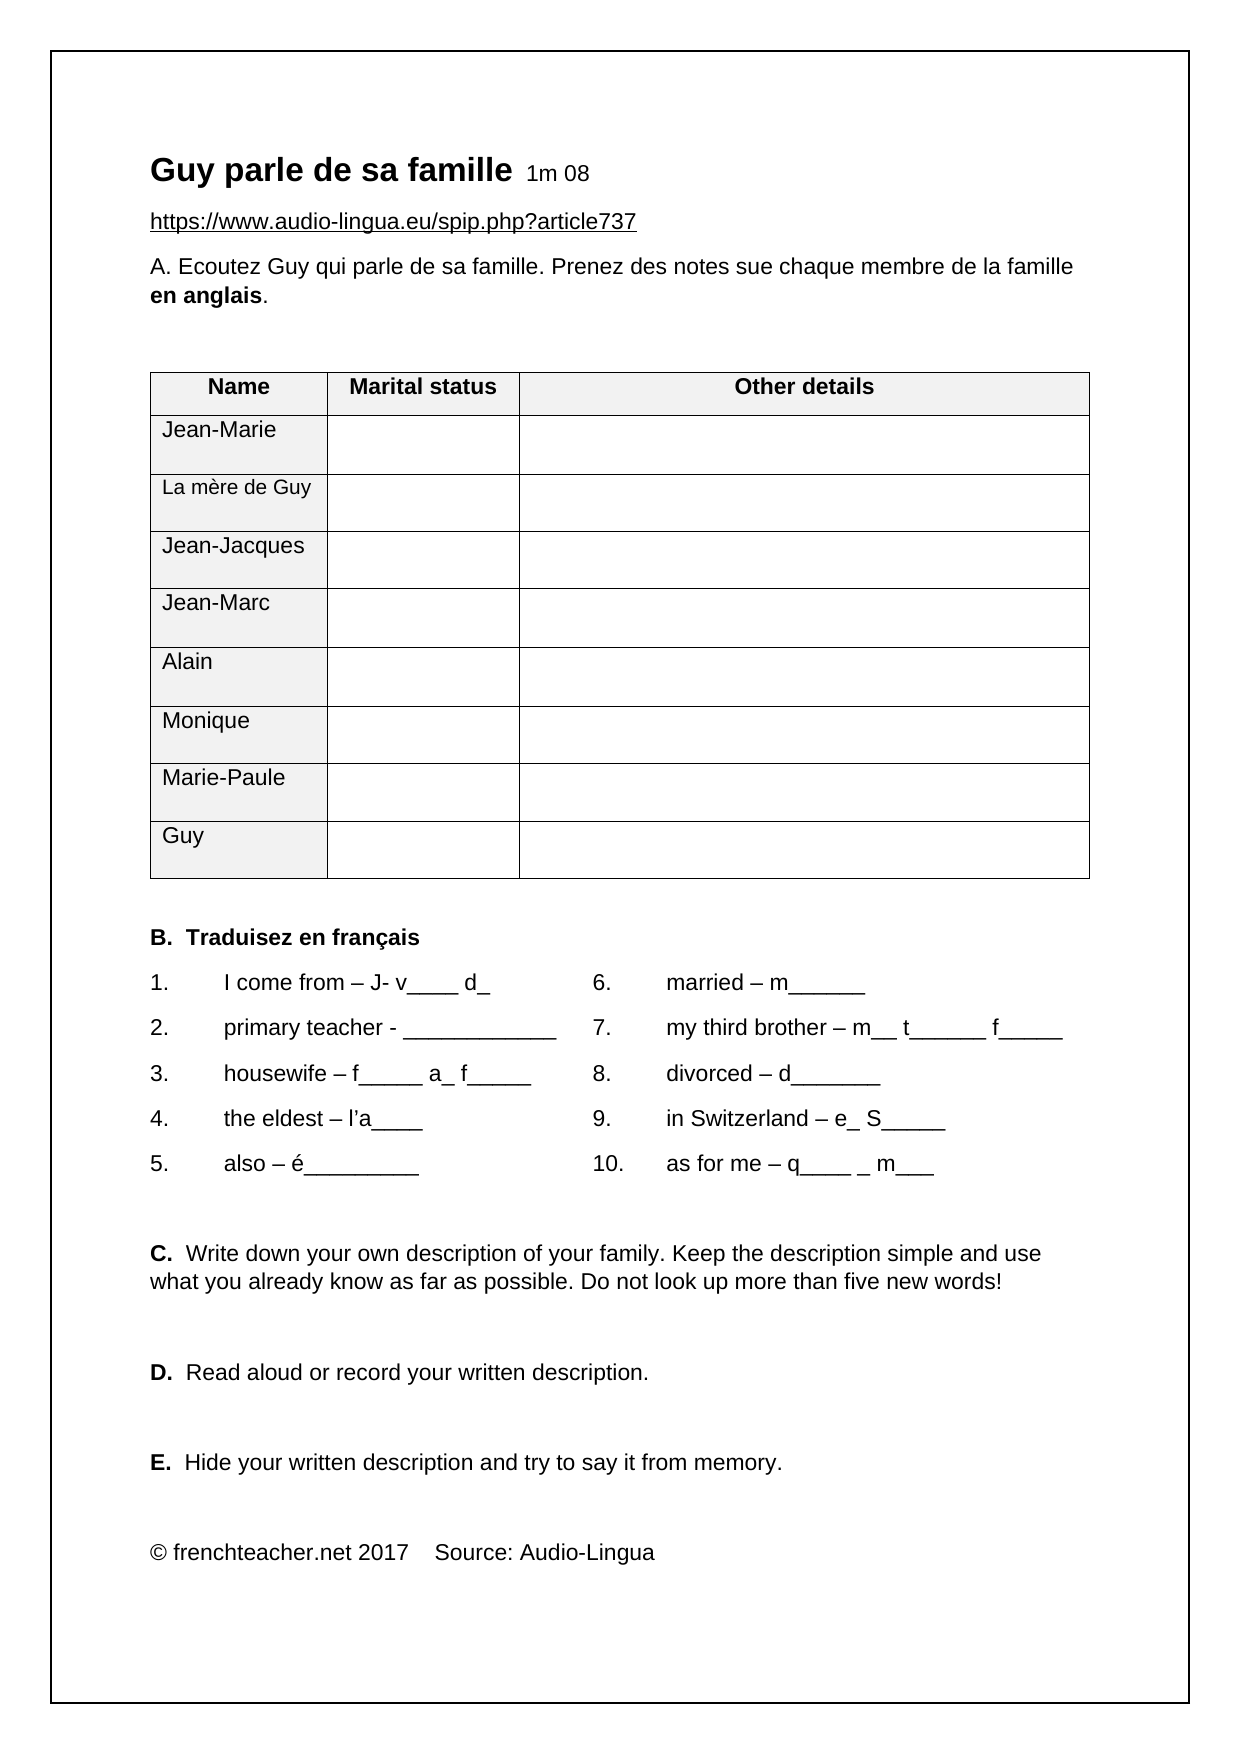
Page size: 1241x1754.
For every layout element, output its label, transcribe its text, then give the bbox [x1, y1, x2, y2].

text 2. primary teacher - ____________ 7. my third brother – m__ t______ f_____ [150, 1014, 1090, 1041]
table_cell Jean-Marc [151, 589, 327, 647]
table_cell Alain [151, 648, 327, 706]
table_cell [328, 532, 519, 588]
table_cell [328, 707, 519, 763]
table_cell La mère de Guy [151, 475, 327, 531]
table_cell Monique [151, 707, 327, 763]
text Guy parle de sa famille 1m 08 [150, 150, 1090, 188]
table_cell [520, 822, 1089, 878]
text B. Traduisez en français [150, 924, 1090, 951]
table_header Marital status [328, 373, 519, 415]
table_cell [328, 822, 519, 878]
table_cell Guy [151, 822, 327, 878]
text D. Read aloud or record your written description. [150, 1358, 1090, 1385]
text E. Hide your written description and try to say it from memory. [150, 1449, 1090, 1475]
text C. Write down your own description of your family. Keep the description simple and use what you already know as far as possible. Do not look up more than five new words! [150, 1240, 1090, 1295]
table_cell [328, 648, 519, 706]
text © frenchteacher.net 2017 Source: Audio-Lingua [150, 1539, 1090, 1565]
table_cell Jean-Jacques [151, 532, 327, 588]
text 1. I come from – J- v____ d_ 6. married – m______ [150, 969, 1090, 996]
text 5. also – é_________ 10. as for me – q____ _ m___ [150, 1150, 1090, 1176]
table_header Other details [520, 373, 1089, 415]
table_cell [520, 475, 1089, 531]
table_cell [328, 475, 519, 531]
table_cell [520, 416, 1089, 474]
table_cell [328, 589, 519, 647]
text A. Ecoutez Guy qui parle de sa famille. Prenez des notes sue chaque membre de la famille en anglais. [150, 253, 1090, 308]
text 4. the eldest – l’a____ 9. in Switzerland – e_ S_____ [150, 1104, 1090, 1131]
text 3. housewife – f_____ a_ f_____ 8. divorced – d_______ [150, 1059, 1090, 1086]
table_cell [328, 764, 519, 821]
text https://www.audio-lingua.eu/spip.php?article737 [150, 208, 1090, 234]
table_cell [520, 648, 1089, 706]
table_header Name [151, 373, 327, 415]
table_cell [520, 764, 1089, 821]
table_cell [520, 532, 1089, 588]
table_cell [520, 589, 1089, 647]
table_cell Marie-Paule [151, 764, 327, 821]
table_cell [328, 416, 519, 474]
table_cell Jean-Marie [151, 416, 327, 474]
table_cell [520, 707, 1089, 763]
